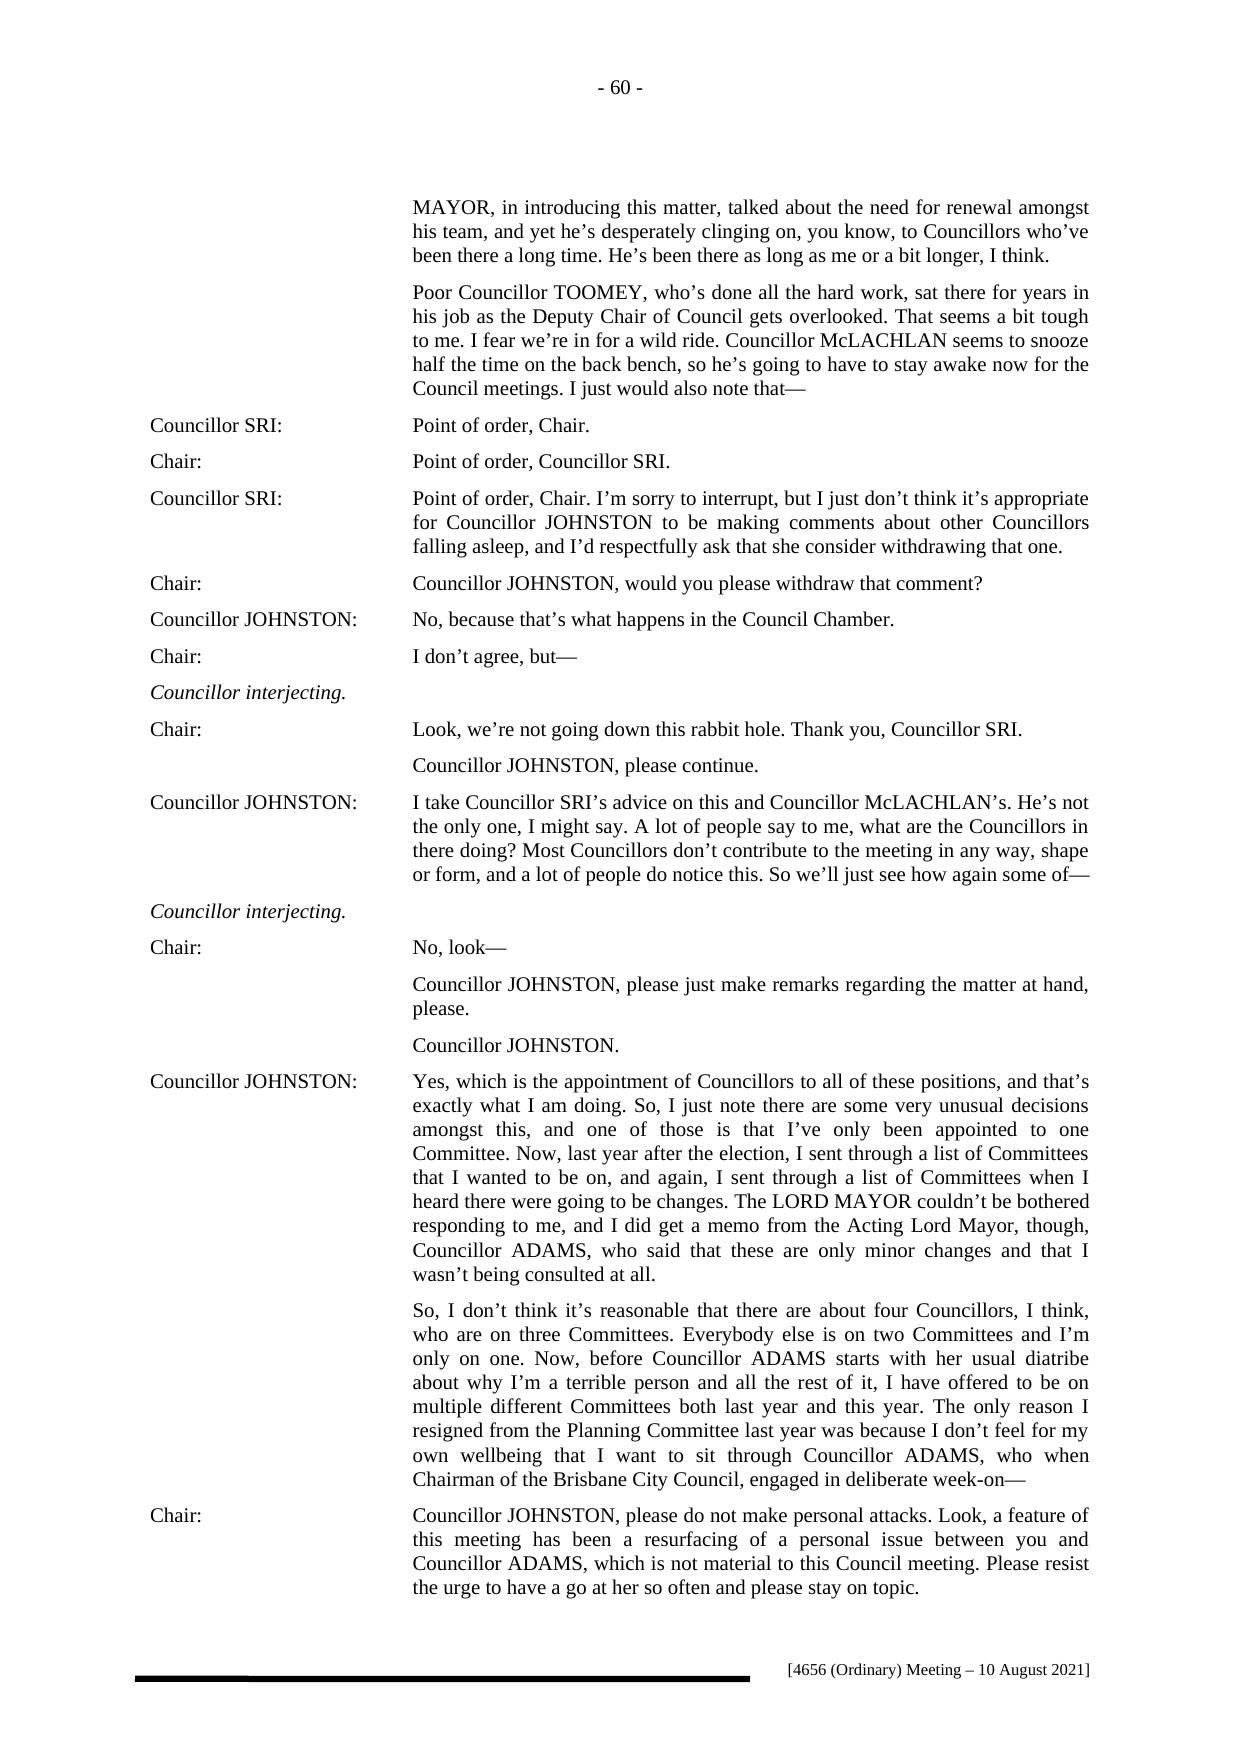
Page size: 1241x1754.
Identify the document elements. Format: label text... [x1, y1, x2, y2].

text Chair: Councillor JOHNSTON, would you please withdraw that comment? [150, 571, 1090, 595]
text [412, 195, 1090, 267]
text Councillor JOHNSTON. [412, 1032, 1090, 1057]
text Councillor SRI: Point of order, Chair. [150, 413, 1090, 437]
text Councillor interjecting. [150, 680, 1090, 704]
text Poor Councillor TOOMEY, who’s done all the hard work, sat there for years in his job as the Deputy Chair of Council gets overlooked. That seems a bit tough to me. I fear we’re in for a wild ride. Councillor McLACHLAN seems to snooze half the time on the back bench, so he’s going to have to stay awake now for the Council meetings. I just would also note that— [412, 280, 1090, 400]
text Councillor JOHNSTON: No, because that’s what happens in the Council Chamber. [150, 607, 1090, 631]
text Chair: Look, we’re not going down this rabbit hole. Thank you, Councillor SRI. [150, 717, 1090, 741]
text Chair: I don’t agree, but— [150, 644, 1090, 668]
text Councillor JOHNSTON, please continue. [412, 753, 1090, 777]
text Councillor JOHNSTON: Yes, which is the appointment of Councillors to all of these positions, and that’s exactly what I am doing. So, I just note there are some very unusual decisions amongst this, and one of those is that I’ve only been appointed to one Committee. Now, last year after the election, I sent through a list of Committees that I wanted to be on, and again, I sent through a list of Committees when I heard there were going to be changes. The LORD MAYOR couldn’t be bothered responding to me, and I did get a memo from the Acting Lord Mayor, though, Councillor ADAMS, who said that these are only minor changes and that I wasn’t being consulted at all. [150, 1069, 1090, 1286]
text Chair: Point of order, Councillor SRI. [150, 449, 1090, 473]
text Councillor SRI: Point of order, Chair. I’m sorry to interrupt, but I just don’t think it’s appropriate for Councillor JOHNSTON to be making comments about other Councillors falling asleep, and I’d respectfully ask that she consider withdrawing that one. [150, 486, 1090, 558]
text Chair: No, look— [150, 935, 1090, 959]
text Councillor JOHNSTON: I take Councillor SRI’s advice on this and Councillor McLACHLAN’s. He’s not the only one, I might say. A lot of people say to me, what are the Councillors in there doing? Most Councillors don’t contribute to the meeting in any way, shape or form, and a lot of people do notice this. So we’ll just see how again some of— [150, 790, 1090, 886]
text Councillor JOHNSTON, please just make remarks regarding the matter at hand, please. [150, 972, 1090, 1020]
text So, I don’t think it’s reasonable that there are about four Councillors, I think, who are on three Committees. Everybody else is on two Committees and I’m only on one. Now, before Councillor ADAMS starts with her usual diatribe about why I’m a terrible person and all the rest of it, I have offered to be on multiple different Committees both last year and this year. The only reason I resigned from the Planning Committee last year was because I don’t feel for my own wellbeing that I want to sit through Councillor ADAMS, who when Chairman of the Brisbane City Council, engaged in deliberate week-on— [412, 1298, 1090, 1491]
text Councillor interjecting. [150, 899, 1090, 923]
text Chair: Councillor JOHNSTON, please do not make personal attacks. Look, a feature of this meeting has been a resurfacing of a personal issue between you and Councillor ADAMS, which is not material to this Council meeting. Please resist the urge to have a go at her so often and please stay on topic. [150, 1503, 1090, 1599]
